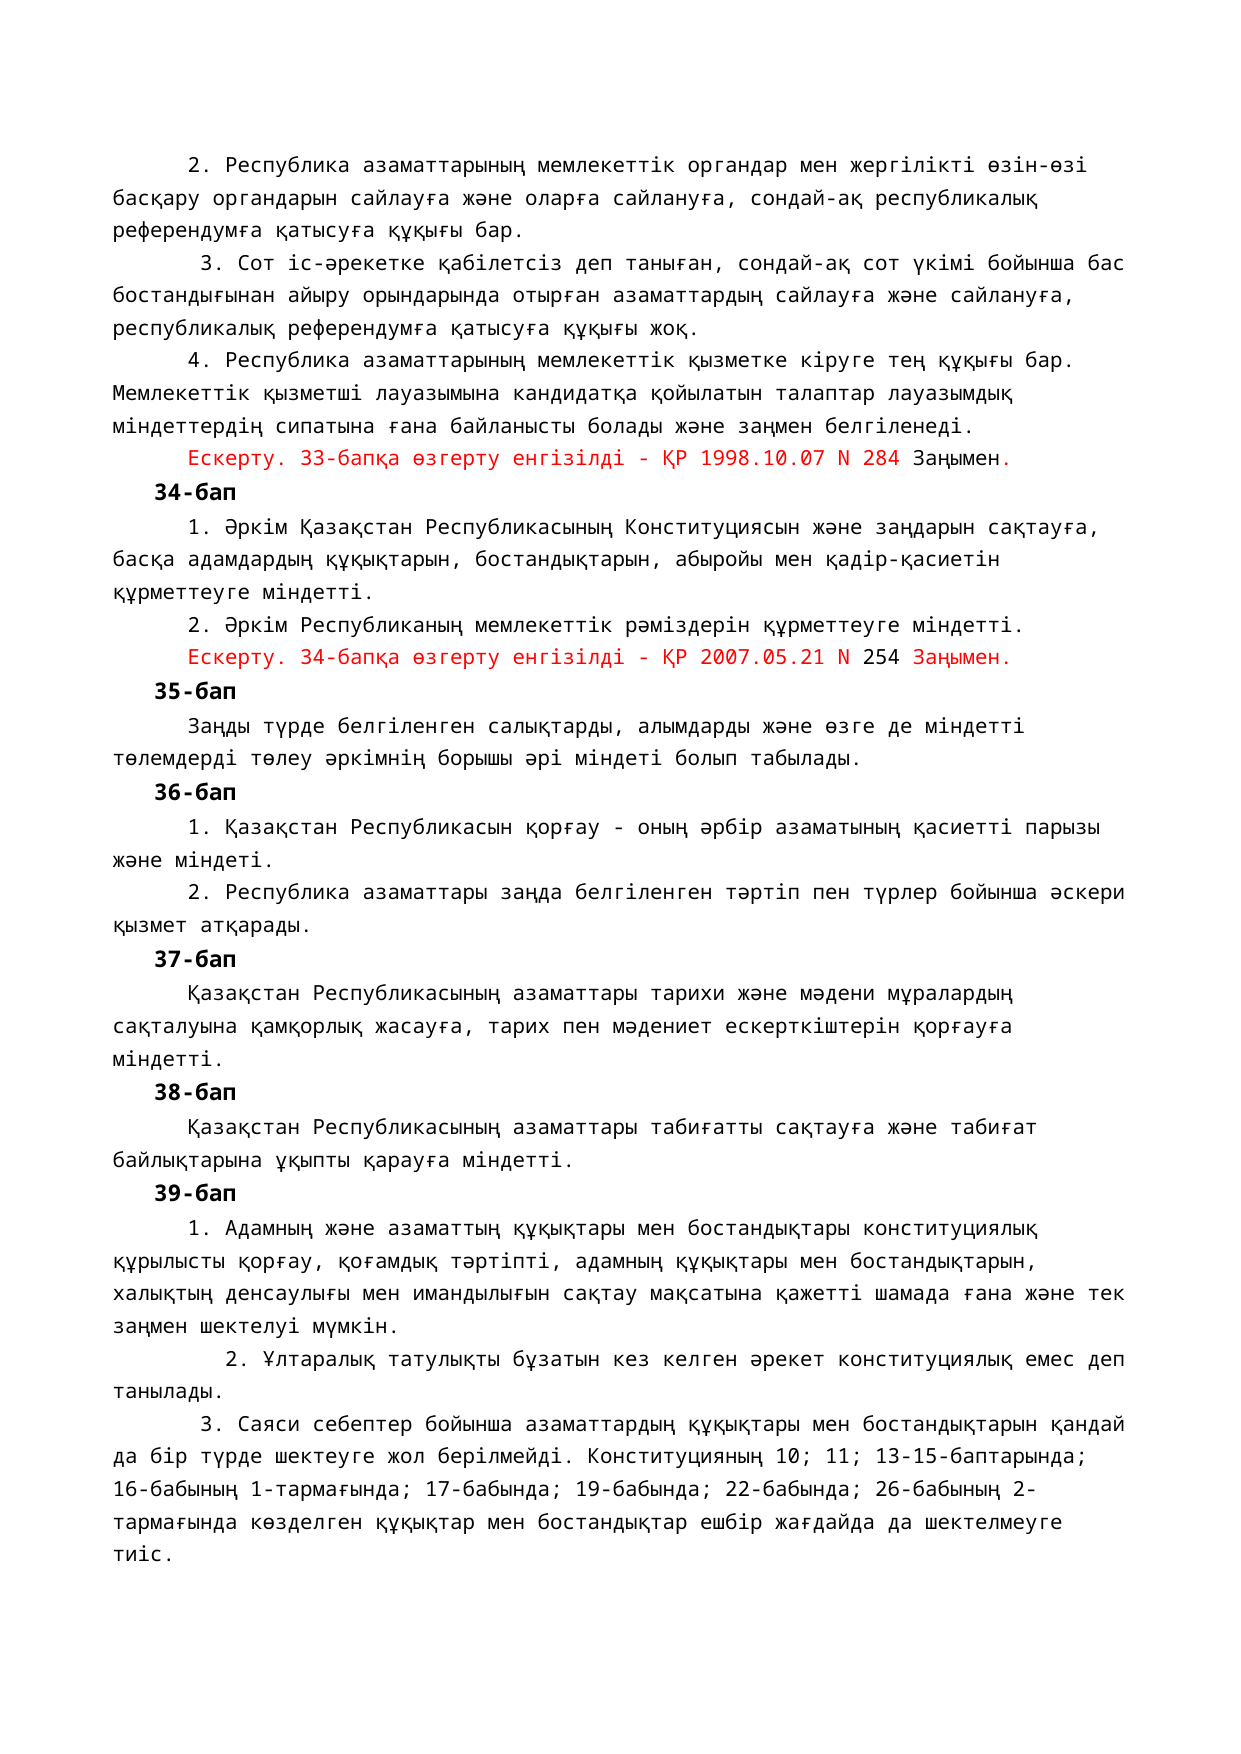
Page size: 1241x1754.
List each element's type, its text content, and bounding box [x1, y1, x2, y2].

text 1. Қазақстан Республикасын қорғау - оның әрбір азаматының қасиетті парызы және міндеті. 2. Республика азаматтары заңда белгіленген тәртіп пен түрлер бойынша әскери қызмет атқарады. [112, 812, 1128, 938]
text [112, 1213, 1128, 1568]
text 1. Әркім Қазақстан Республикасының Конституциясын және заңдарын сақтауға, басқа адамдардың құқықтарын, бостандықтарын, абыройы мен қадір-қасиетін құрметтеуге міндетті. 2. Әркім Республиканың мемлекеттік рәміздерін құрметтеуге міндетті. Ескерту. 34-бапқа өзгерту енгізілді - ҚР 2007.05.21 N 254 Заңымен. [112, 512, 1128, 671]
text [112, 150, 1128, 472]
text Қазақстан Республикасының азаматтары табиғатты сақтауға және табиғат байлықтарына ұқыпты қарауға міндетті. [112, 1112, 1128, 1173]
text 38-бап [112, 1076, 1128, 1107]
text 34-бап [112, 476, 1128, 507]
text 35-бап [112, 675, 1128, 706]
text 37-бап [112, 942, 1128, 974]
text Қазақстан Республикасының азаматтары тарихи және мәдени мұралардың сақталуына қамқорлық жасауға, тарих пен мәдениет ескерткіштерін қорғауға міндетті. [112, 978, 1128, 1072]
text 39-бап [112, 1177, 1128, 1209]
text Заңды түрде белгіленген салықтарды, алымдарды және өзге де міндетті төлемдерді төлеу әркімнің борышы әрі міндеті болып табылады. [112, 711, 1128, 772]
text 36-бап [112, 776, 1128, 807]
